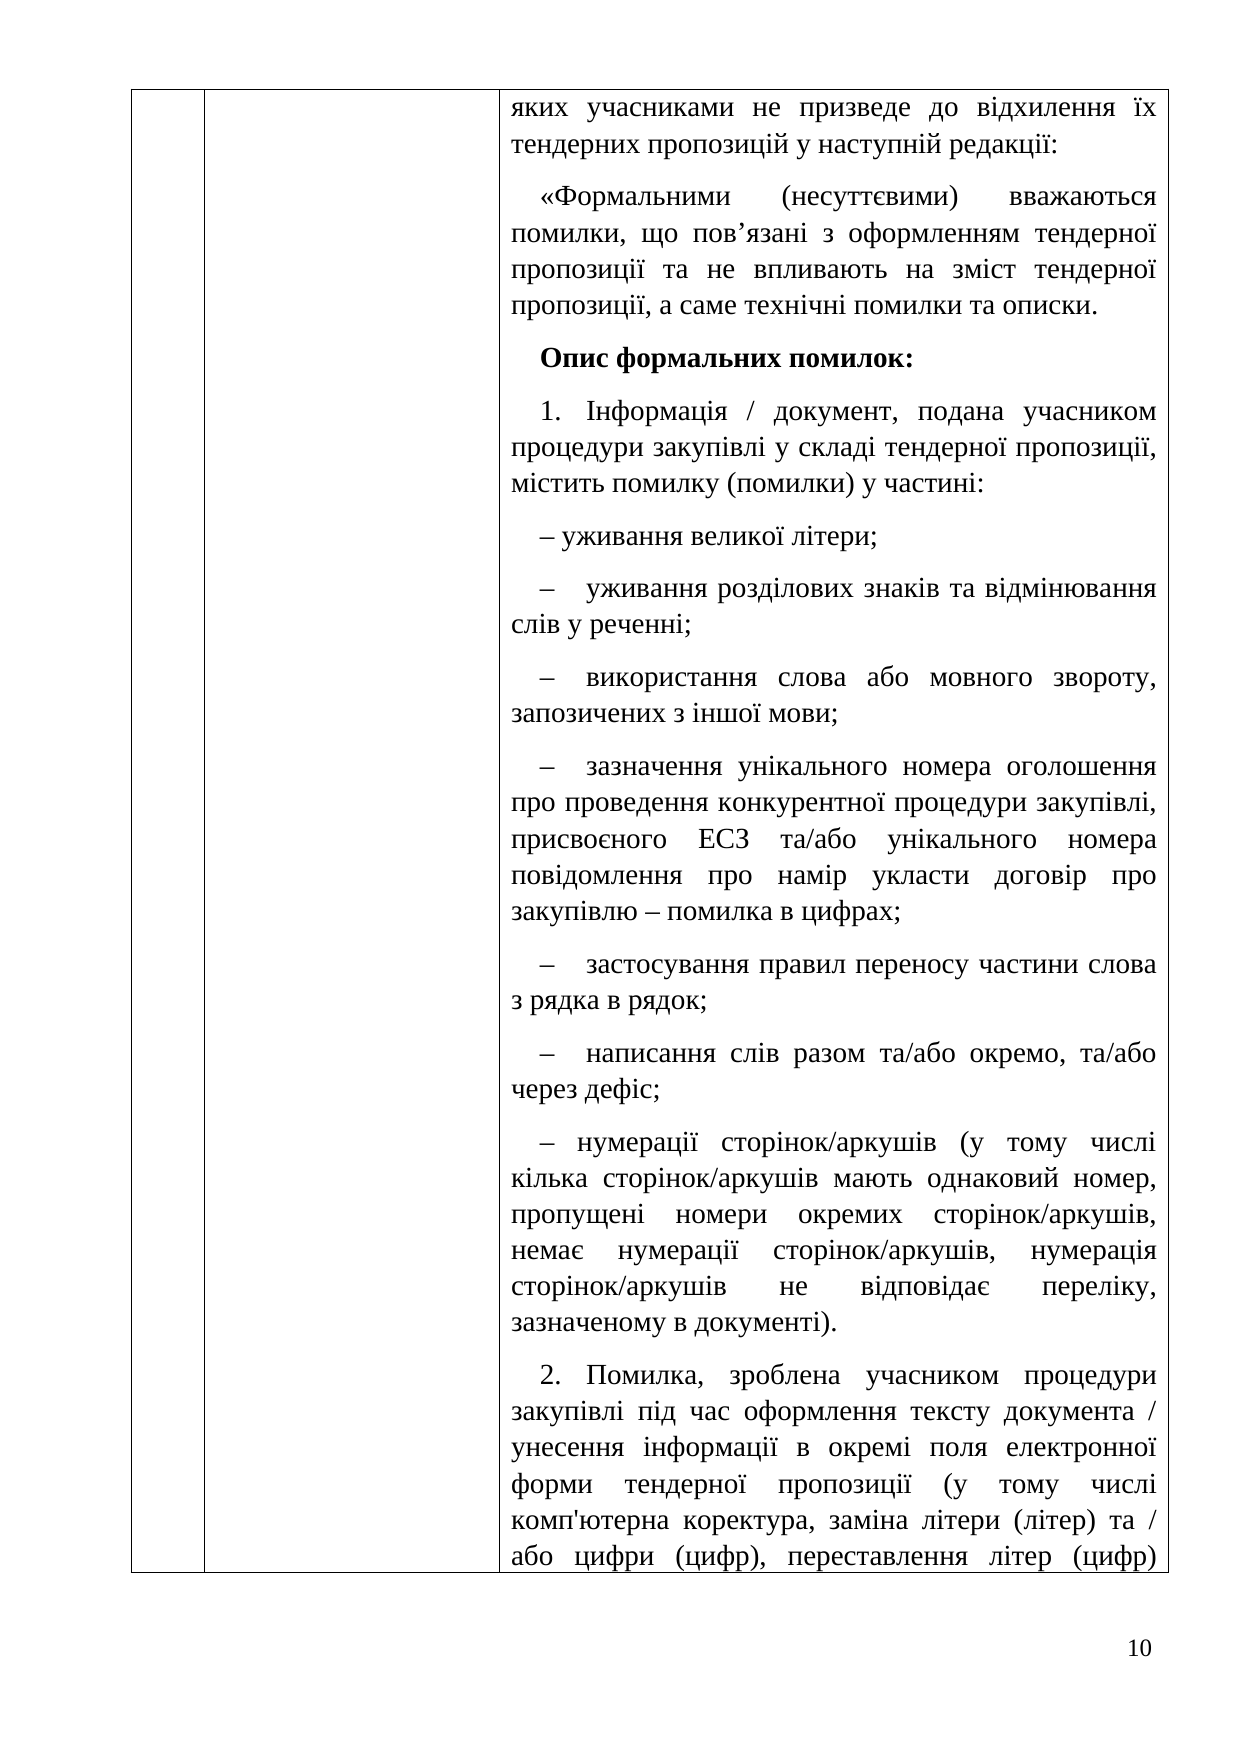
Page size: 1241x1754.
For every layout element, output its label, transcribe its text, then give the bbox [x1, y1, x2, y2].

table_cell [500, 90, 1168, 1572]
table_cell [205, 90, 499, 1572]
table_cell 1 [132, 90, 204, 1572]
